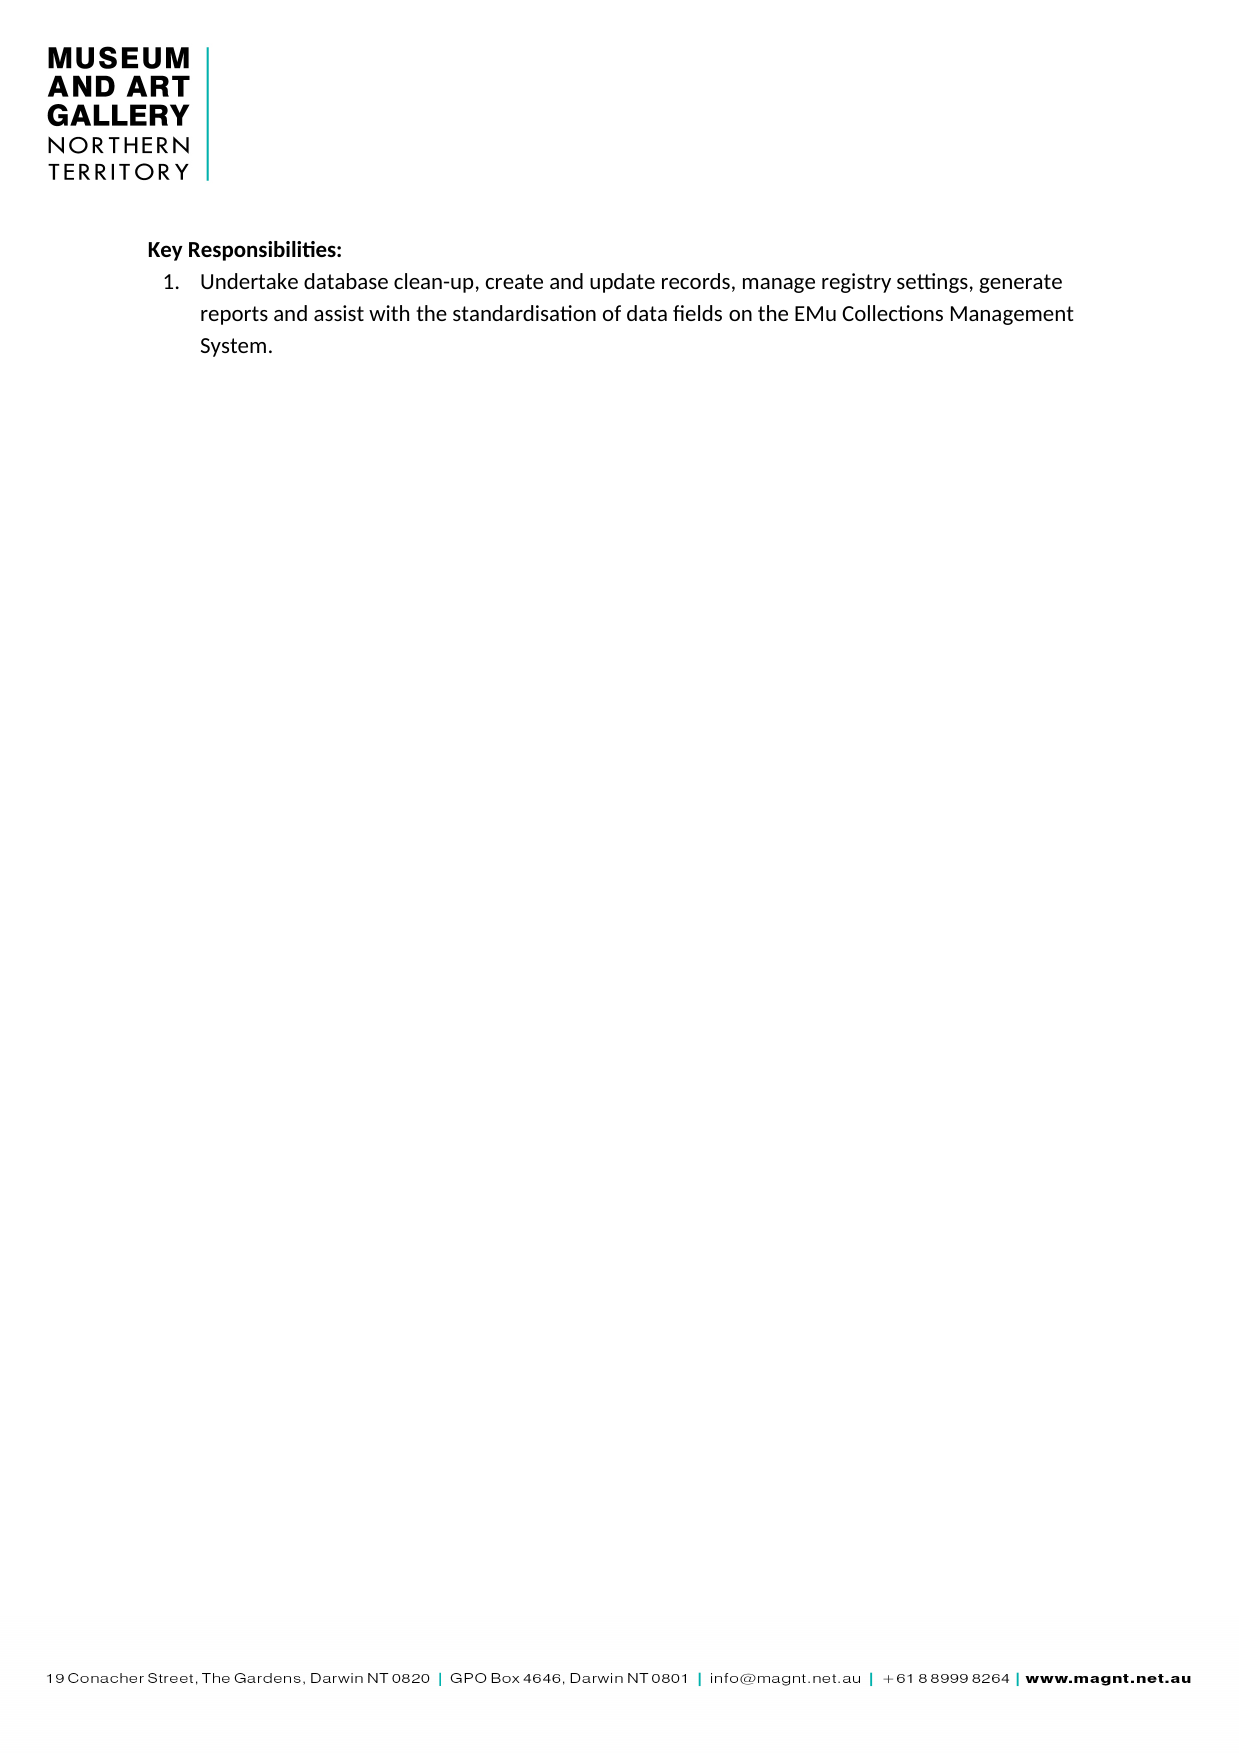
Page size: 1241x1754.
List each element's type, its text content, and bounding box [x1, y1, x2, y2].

picture [0, 1615, 1239, 1753]
text Key Responsibilities: [148, 235, 1123, 263]
list Undertake database clean-up, create and update records, manage registry settings, generate reports and assist with the standardisation of data fields on the EMu Collections Management System. [162, 267, 1123, 359]
picture [0, 0, 1241, 207]
